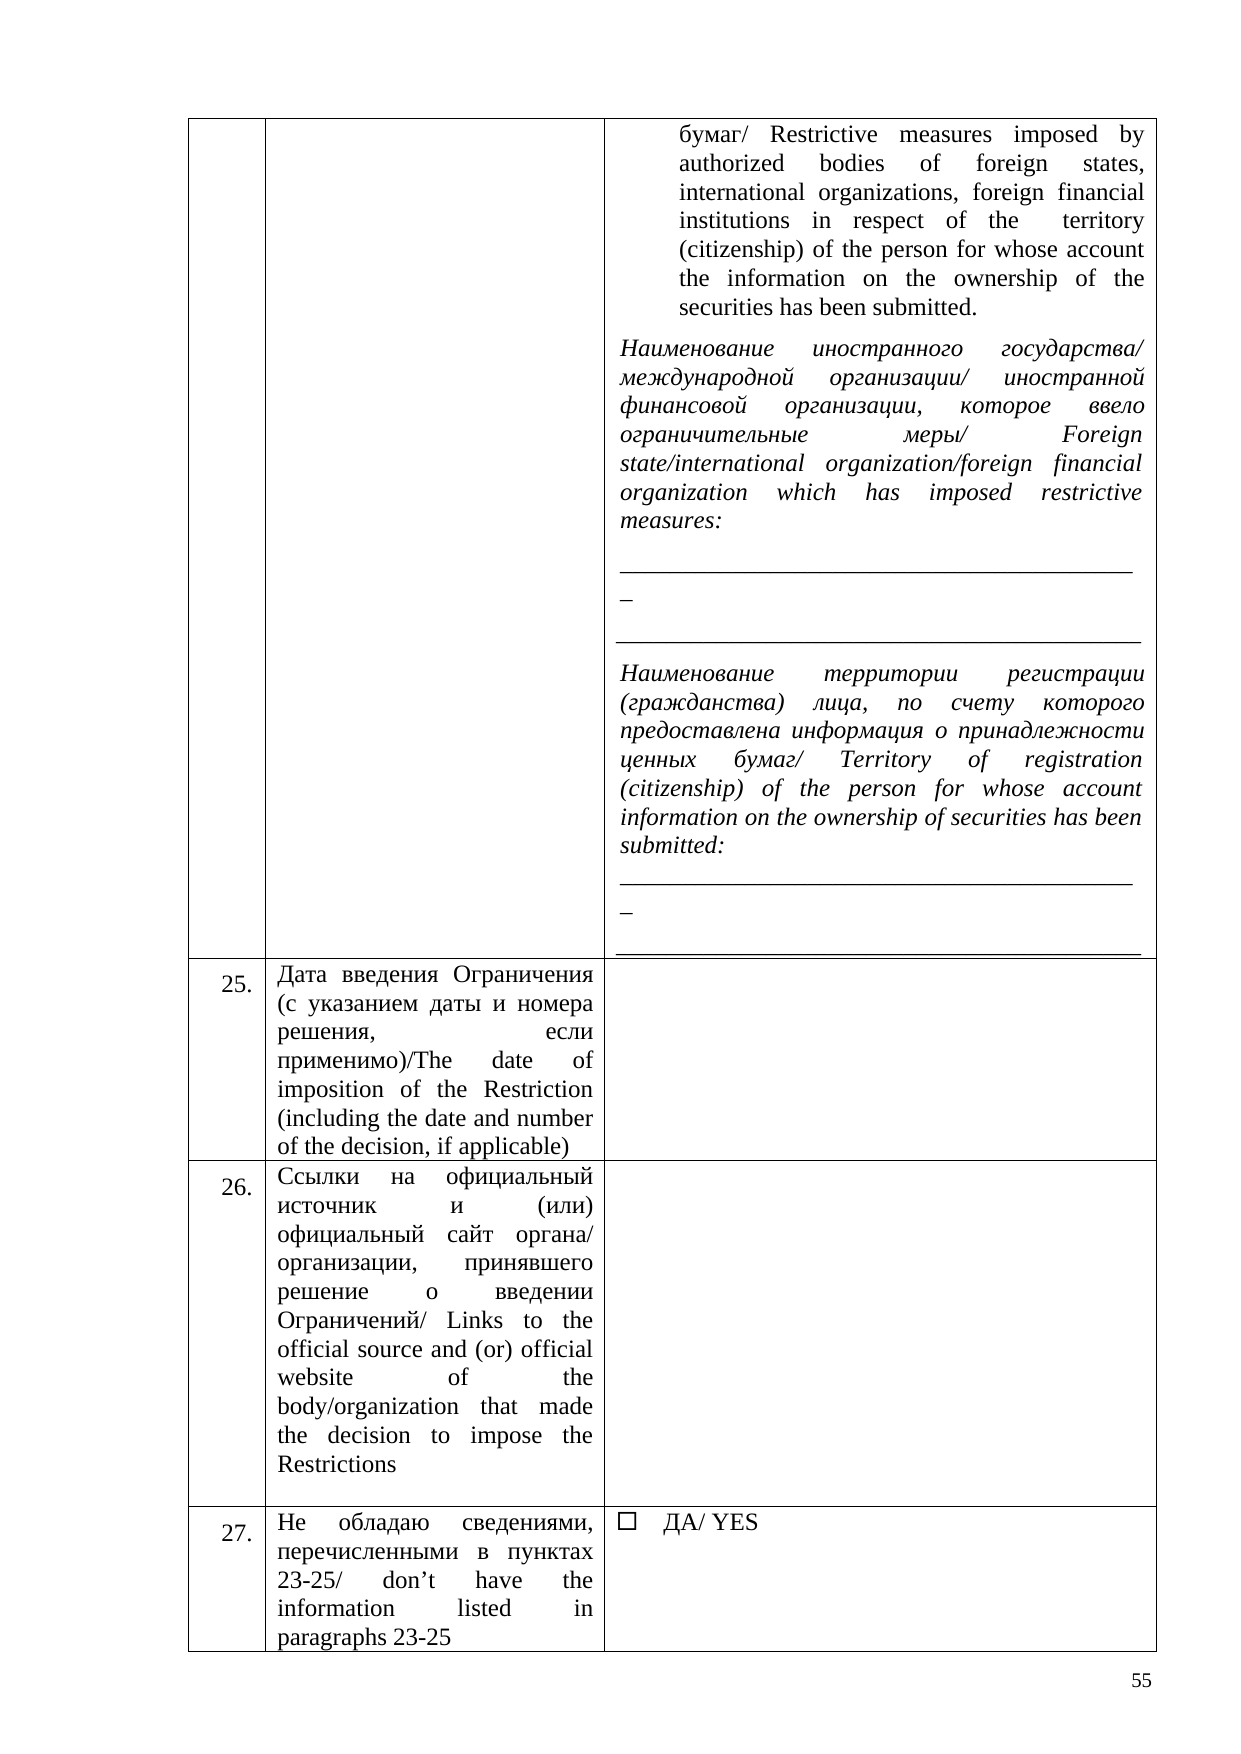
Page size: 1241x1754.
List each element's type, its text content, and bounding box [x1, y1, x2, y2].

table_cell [605, 119, 1156, 958]
table_cell Ссылки на официальный источник и (или) официальный сайт органа/ организации, принявшего решение о введении Ограничений/ Links to the official source and (or) official website of the body/organization that made the decision to impose the Restrictions [266, 1161, 604, 1506]
table_cell [189, 1161, 265, 1506]
table_cell Дата введения Ограничения (с указанием даты и номера решения, если применимо)/The date of imposition of the Restriction (including the date and number of the decision, if applicable) [266, 959, 604, 1160]
table_cell [189, 1507, 265, 1651]
table_cell Не обладаю сведениями, перечисленными в пунктах 23-25/ don’t have the information listed in paragraphs 23-25 [266, 1507, 604, 1651]
table_cell [189, 959, 265, 1160]
table_cell [605, 1161, 1156, 1506]
table_cell ДА/ YES [605, 1507, 1156, 1651]
table_cell [605, 959, 1156, 1160]
